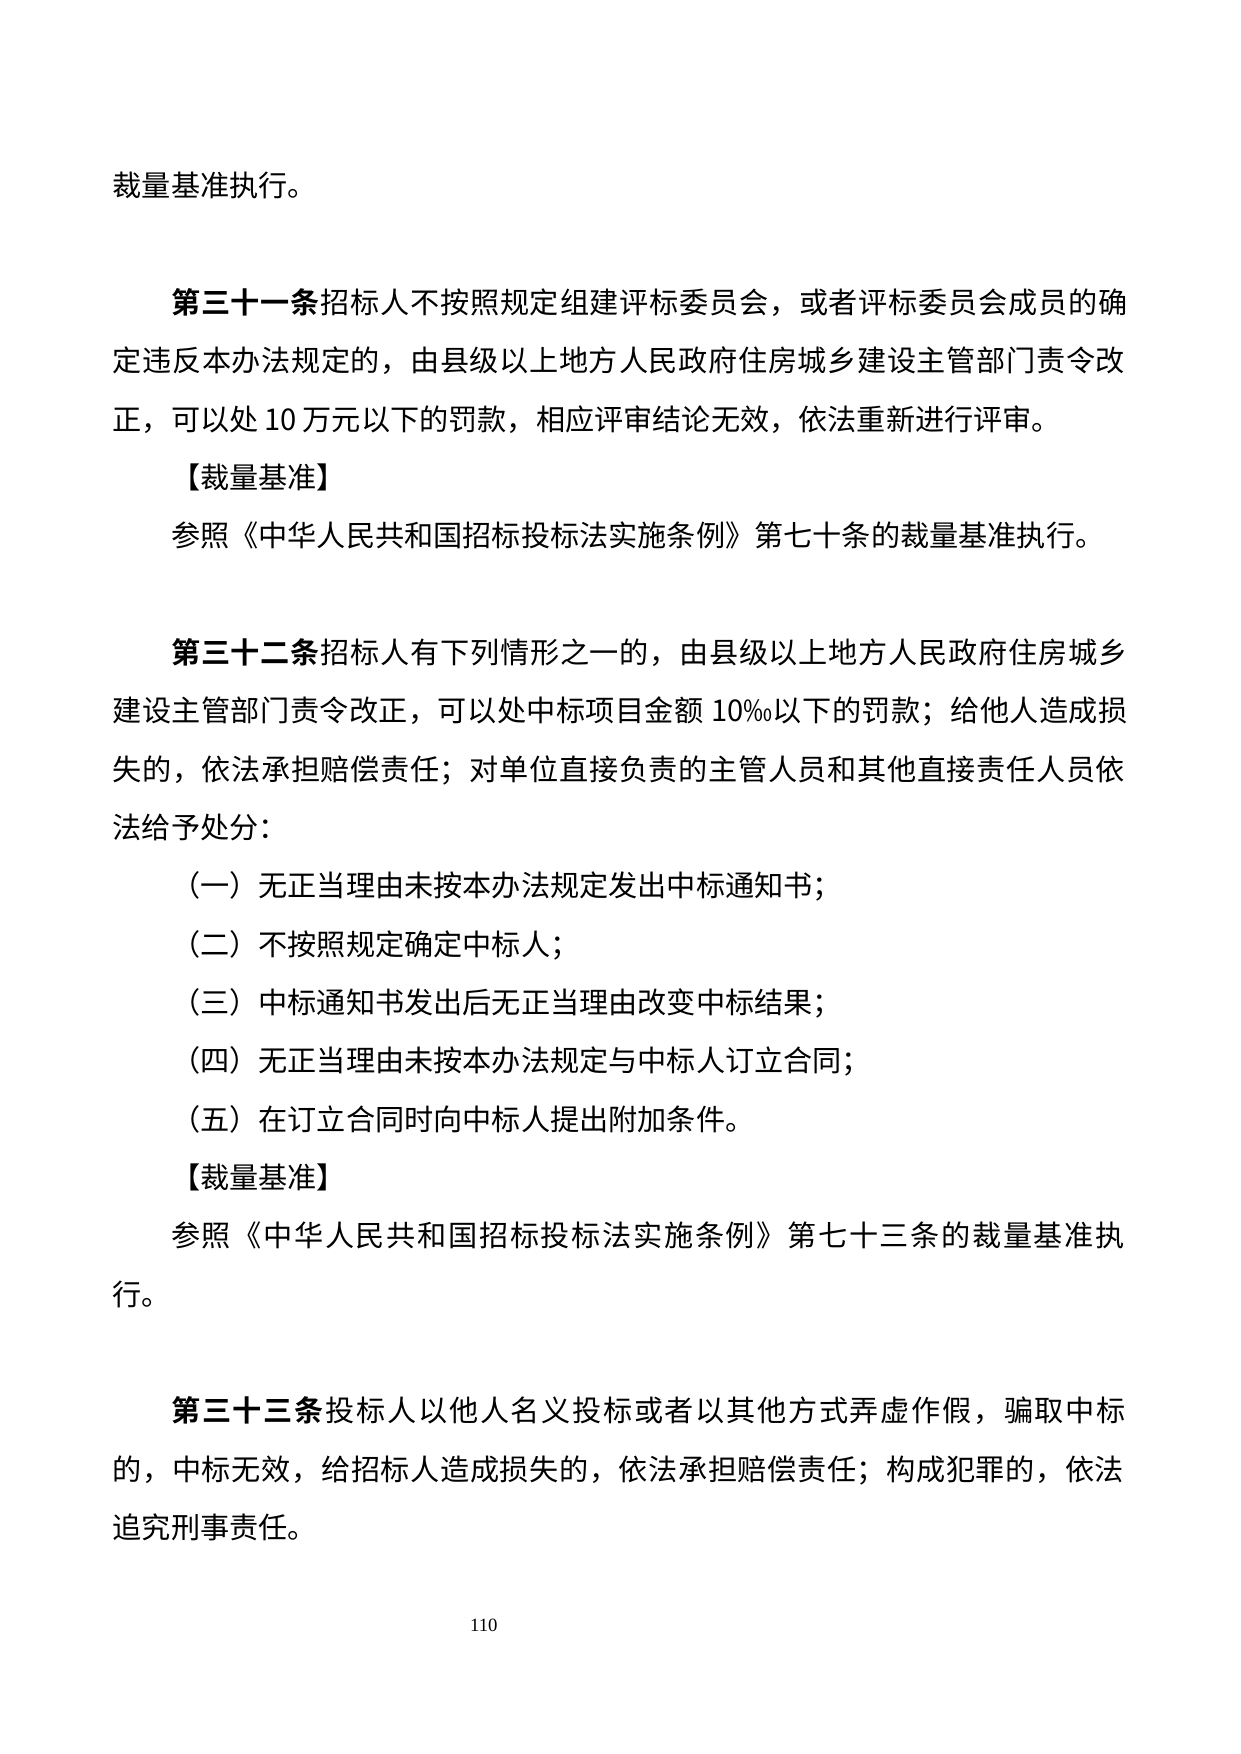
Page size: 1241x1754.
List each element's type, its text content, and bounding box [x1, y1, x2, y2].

list 【裁量基准】 [112, 442, 1128, 500]
text （四）无正当理由未按本办法规定与中标人订立合同； [112, 1025, 1128, 1083]
list 参照《中华人民共和国招标投标法实施条例》第七十三条的裁量基准执行。 [112, 1200, 1128, 1317]
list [112, 150, 1128, 208]
text （三）中标通知书发出后无正当理由改变中标结果； [112, 967, 1128, 1025]
text （二）不按照规定确定中标人； [112, 908, 1128, 967]
text （五）在订立合同时向中标人提出附加条件。 [112, 1083, 1128, 1142]
list 【裁量基准】 [112, 1142, 1128, 1200]
list 参照《中华人民共和国招标投标法实施条例》第七十条的裁量基准执行。 [112, 500, 1128, 558]
text （一）无正当理由未按本办法规定发出中标通知书； [112, 850, 1128, 908]
text 第三十二条招标人有下列情形之一的，由县级以上地方人民政府住房城乡建设主管部门责令改正，可以处中标项目金额10‰以下的罚款；给他人造成损失的，依法承担赔偿责任；对单位直接负责的主管人员和其他直接责任人员依法给予处分： [112, 617, 1128, 850]
text 第三十一条招标人不按照规定组建评标委员会，或者评标委员会成员的确定违反本办法规定的，由县级以上地方人民政府住房城乡建设主管部门责令改正，可以处10万元以下的罚款，相应评审结论无效，依法重新进行评审。 [112, 267, 1128, 442]
text 第三十三条投标人以他人名义投标或者以其他方式弄虚作假，骗取中标的，中标无效，给招标人造成损失的，依法承担赔偿责任；构成犯罪的，依法追究刑事责任。 [112, 1375, 1128, 1550]
